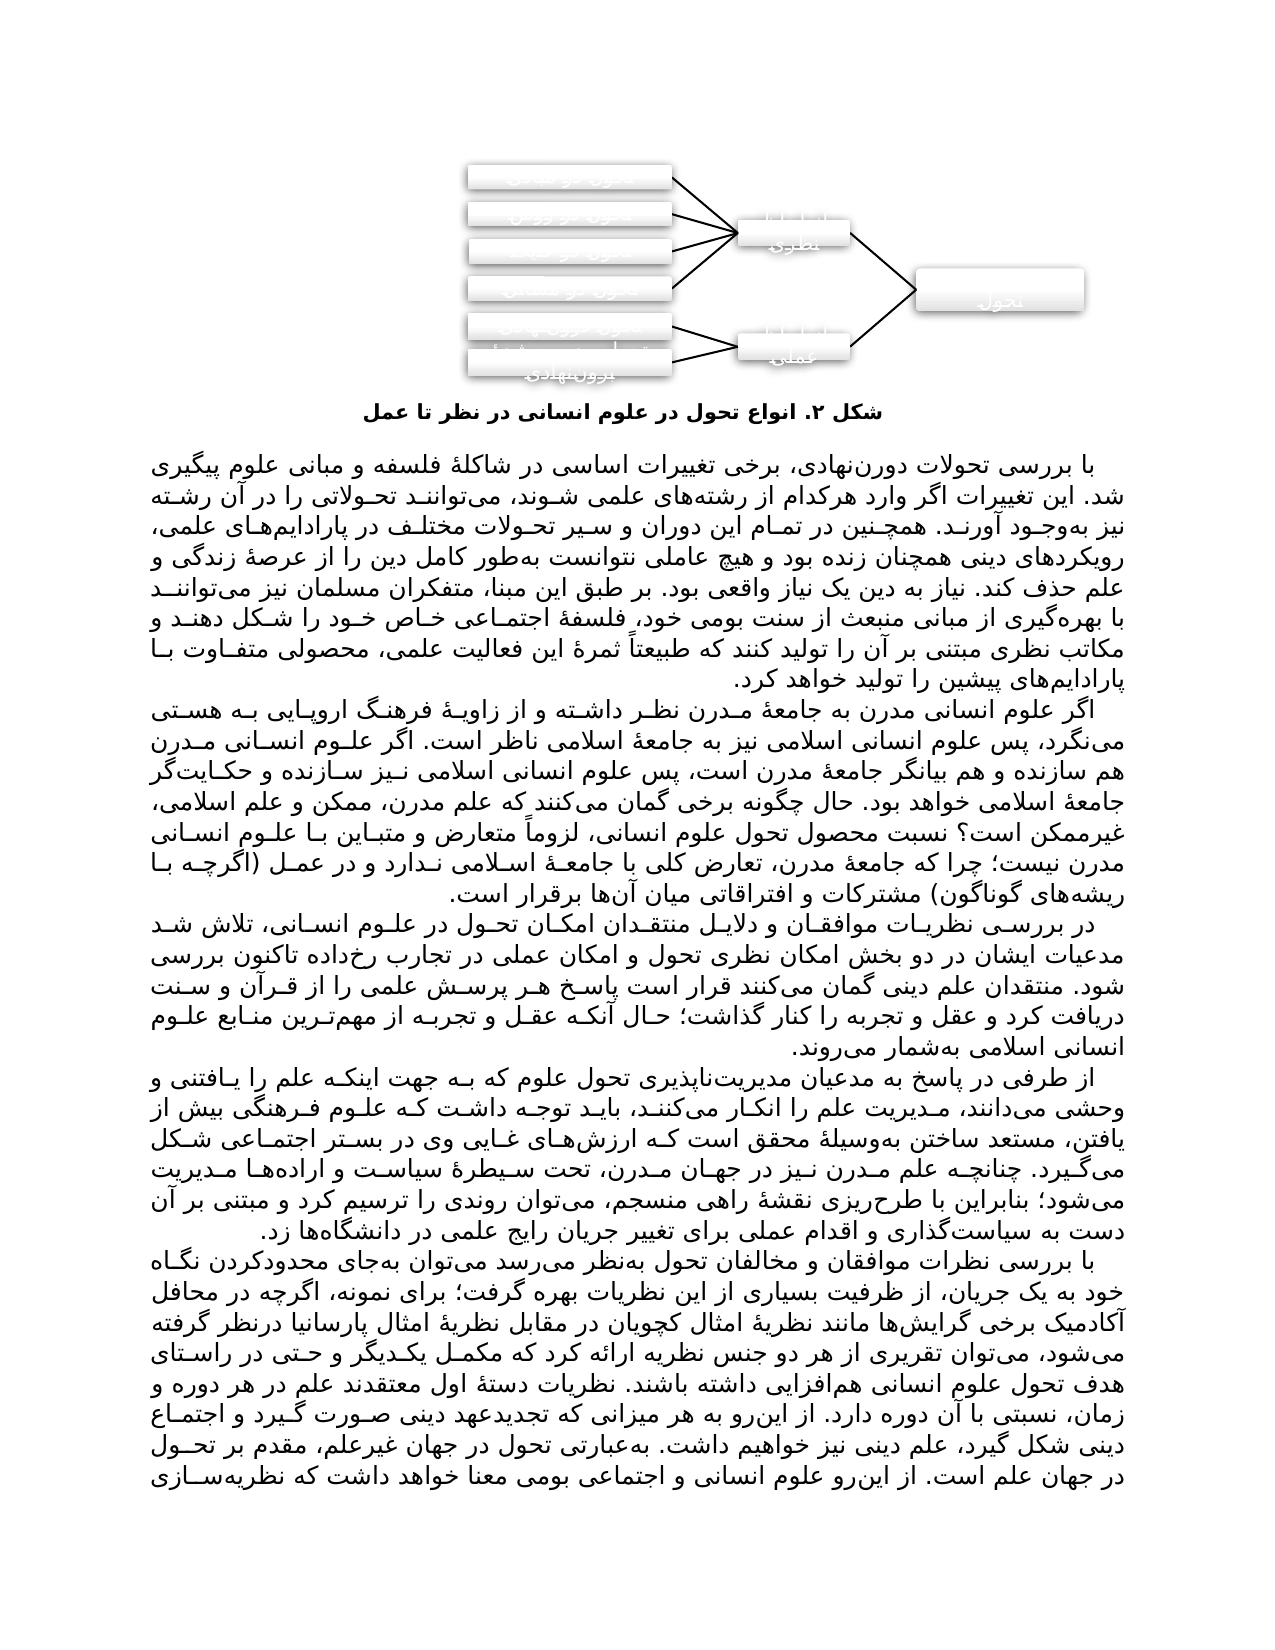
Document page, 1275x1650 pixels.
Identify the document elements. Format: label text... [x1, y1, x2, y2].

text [150, 1246, 1125, 1490]
text از طرفی در پاسخ به مدعیان مدیریت‌ناپذیری تحول علوم که به جهت اینکه علم را یافتنی و وحشی می‌دانند، مدیریت علم را انکار می‌کنند، باید توجه داشت که علوم فرهنگی بیش از یافتن، مستعد ساختن به‌وسیلۀ محقق است که ارزش‌های غایی وی در بستر اجتماعی شکل می‌گیرد. چنانچه علم مدرن نیز در جهان مدرن، تحت سیطرۀ سیاست و اراده‌ها مدیریت می‌شود؛ بنابراین با طرح‌ریزی نقشۀ راهی منسجم، می‌توان روندی را ترسیم کرد و مبتنی بر آن دست به سیاست‌گذاری و اقدام عملی برای تغییر جریان رایج علمی در دانشگاه‌ها زد. [150, 1063, 1125, 1245]
text اگر علوم انسانی مدرن به جامعۀ مدرن نظر داشته و از زاویۀ فرهنگ اروپایی به هستی می‌نگرد، پس علوم انسانی اسلامی نیز به جامعۀ اسلامی ناظر است. اگر علوم انسانی مدرن هم سازنده و هم بیانگر جامعۀ مدرن است، پس علوم انسانی اسلامی نیز سازنده و حکایت‌گر جامعۀ اسلامی خواهد بود. حال چگونه برخی گمان می‌کنند که علم مدرن، ممکن و علم اسلامی، غیرممکن است؟ نسبت محصول تحول علوم انسانی، لزوماً متعارض و متباین با علوم انسانی مدرن نیست؛ چرا که جامعۀ مدرن، تعارض کلی با جامعۀ اسلامی ندارد و در عمل (اگرچه با ریشه‌های گوناگون) مشترکات و افتراقاتی میان آن‌ها برقرار است. [150, 695, 1125, 908]
text شکل ۲. انواع تحول در علوم انسانی در نظر تا عمل [150, 400, 1125, 424]
text در بررسی نظریات موافقان و دلایل منتقدان امکان تحول در علوم انسانی، تلاش شد مدعیات ایشان در دو بخش امکان نظری تحول و امکان عملی در تجارب رخ‌داده تاکنون بررسی شود. منتقدان علم دینی گمان می‌کنند قرار است پاسخ هر پرسش علمی را از قرآن و سنت دریافت کرد و عقل و تجربه را کنار گذاشت؛ حال آنکه عقل و تجربه از مهم‌ترین منابع علوم انسانی اسلامی به‌شمار می‌روند. [150, 909, 1125, 1061]
text با بررسی تحولات دورن‌نهادی، برخی تغییرات اساسی در شاکلۀ فلسفه و مبانی علوم پیگیری شد. این تغییرات اگر وارد هرکدام از رشته‌های علمی شوند، می‌توانند تحولاتی را در آن رشته نیز به‌وجود آورند. همچنین در تمام این دوران و سیر تحولات مختلف در پارادایم‌های علمی، رویکردهای دینی همچنان زنده بود و هیچ عاملی نتوانست به‌طور کامل دین را از عرصۀ زندگی و علم حذف کند. نیاز به دین یک نیاز واقعی بود. بر طبق این مبنا، متفکران مسلمان نیز می‌توانند با بهره‌گیری از مبانی منبعث از سنت بومی خود، فلسفۀ اجتماعی خاص خود را شکل دهند و مکاتب نظری مبتنی بر آن را تولید کنند که طبیعتاً ثمرۀ این فعالیت علمی، محصولی متفاوت با پارادایم‌های پیشین را تولید خواهد کرد. [150, 450, 1125, 694]
